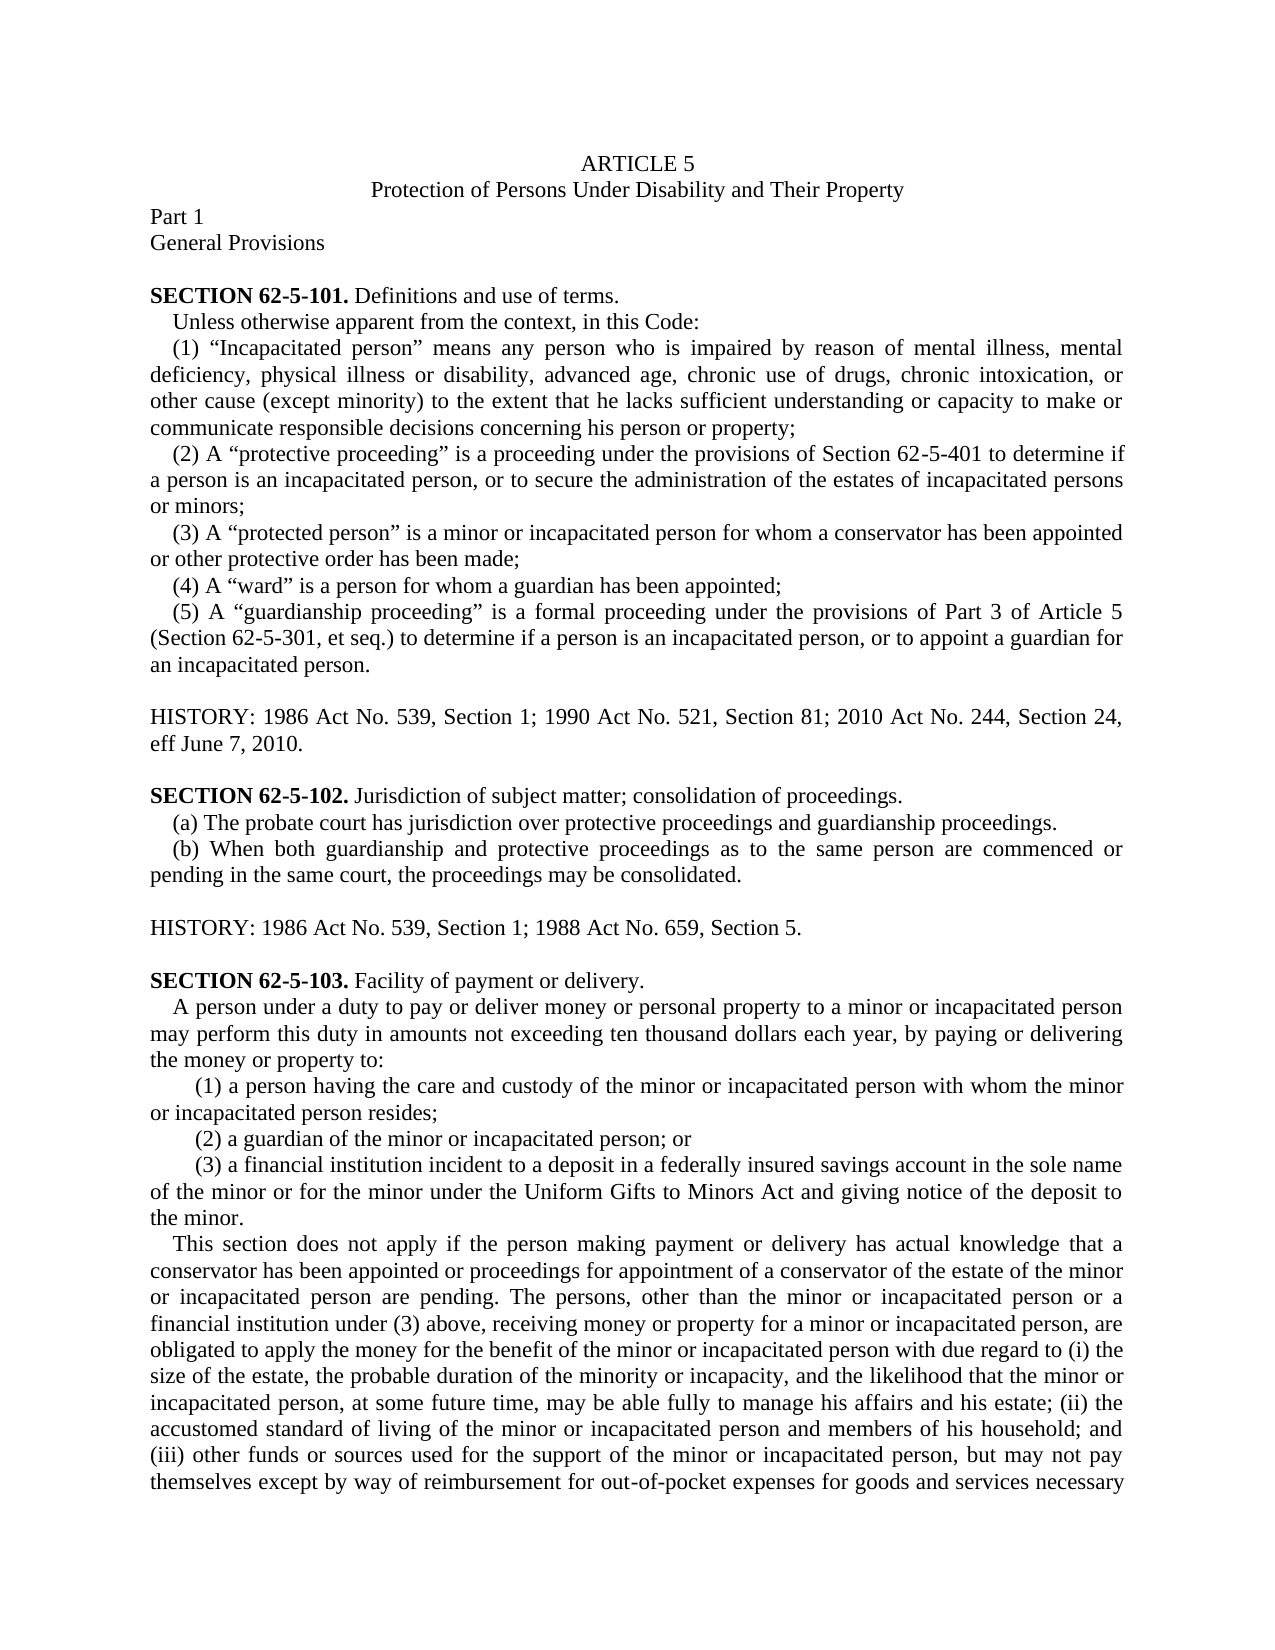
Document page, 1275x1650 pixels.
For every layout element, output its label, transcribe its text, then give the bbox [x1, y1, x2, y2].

text (2) A “protective proceeding” is a proceeding under the provisions of Section 62-5-401 to determine if a person is an incapacitated person, or to secure the administration of the estates of incapacitated persons or minors; [150, 440, 1125, 519]
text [150, 1231, 1125, 1494]
text (1) “Incapacitated person” means any person who is impaired by reason of mental illness, mental deficiency, physical illness or disability, advanced age, chronic use of drugs, chronic intoxication, or other cause (except minority) to the extent that he lacks sufficient understanding or capacity to make or communicate responsible decisions concerning his person or property; [150, 334, 1125, 440]
text Part 1 [150, 203, 1125, 229]
text (5) A “guardianship proceeding” is a formal proceeding under the provisions of Part 3 of Article 5 (Section 62-5-301, et seq.) to determine if a person is an incapacitated person, or to appoint a guardian for an incapacitated person. [150, 598, 1125, 677]
text General Provisions [150, 229, 1125, 255]
text Unless otherwise apparent from the context, in this Code: [150, 308, 1125, 334]
text SECTION 62-5-103. Facility of payment or delivery. [150, 967, 1125, 993]
text (a) The probate court has jurisdiction over protective proceedings and guardianship proceedings. [150, 809, 1125, 835]
text SECTION 62-5-102. Jurisdiction of subject matter; consolidation of proceedings. [150, 782, 1125, 809]
text (3) A “protected person” is a minor or incapacitated person for whom a conservator has been appointed or other protective order has been made; [150, 519, 1125, 572]
text HISTORY: 1986 Act No. 539, Section 1; 1990 Act No. 521, Section 81; 2010 Act No. 244, Section 24, eff June 7, 2010. [150, 703, 1125, 756]
text Protection of Persons Under Disability and Their Property [150, 176, 1125, 203]
text (1) a person having the care and custody of the minor or incapacitated person with whom the minor or incapacitated person resides; [150, 1072, 1125, 1125]
text A person under a duty to pay or deliver money or personal property to a minor or incapacitated person may perform this duty in amounts not exceeding ten thousand dollars each year, by paying or delivering the money or property to: [150, 993, 1125, 1072]
text SECTION 62-5-101. Definitions and use of terms. [150, 282, 1125, 308]
text (4) A “ward” is a person for whom a guardian has been appointed; [150, 572, 1125, 598]
text ARTICLE 5 [150, 150, 1125, 176]
text (3) a financial institution incident to a deposit in a federally insured savings account in the sole name of the minor or for the minor under the Uniform Gifts to Minors Act and giving notice of the deposit to the minor. [150, 1151, 1125, 1231]
text HISTORY: 1986 Act No. 539, Section 1; 1988 Act No. 659, Section 5. [150, 914, 1125, 941]
text (b) When both guardianship and protective proceedings as to the same person are commenced or pending in the same court, the proceedings may be consolidated. [150, 835, 1125, 888]
text (2) a guardian of the minor or incapacitated person; or [150, 1125, 1125, 1151]
